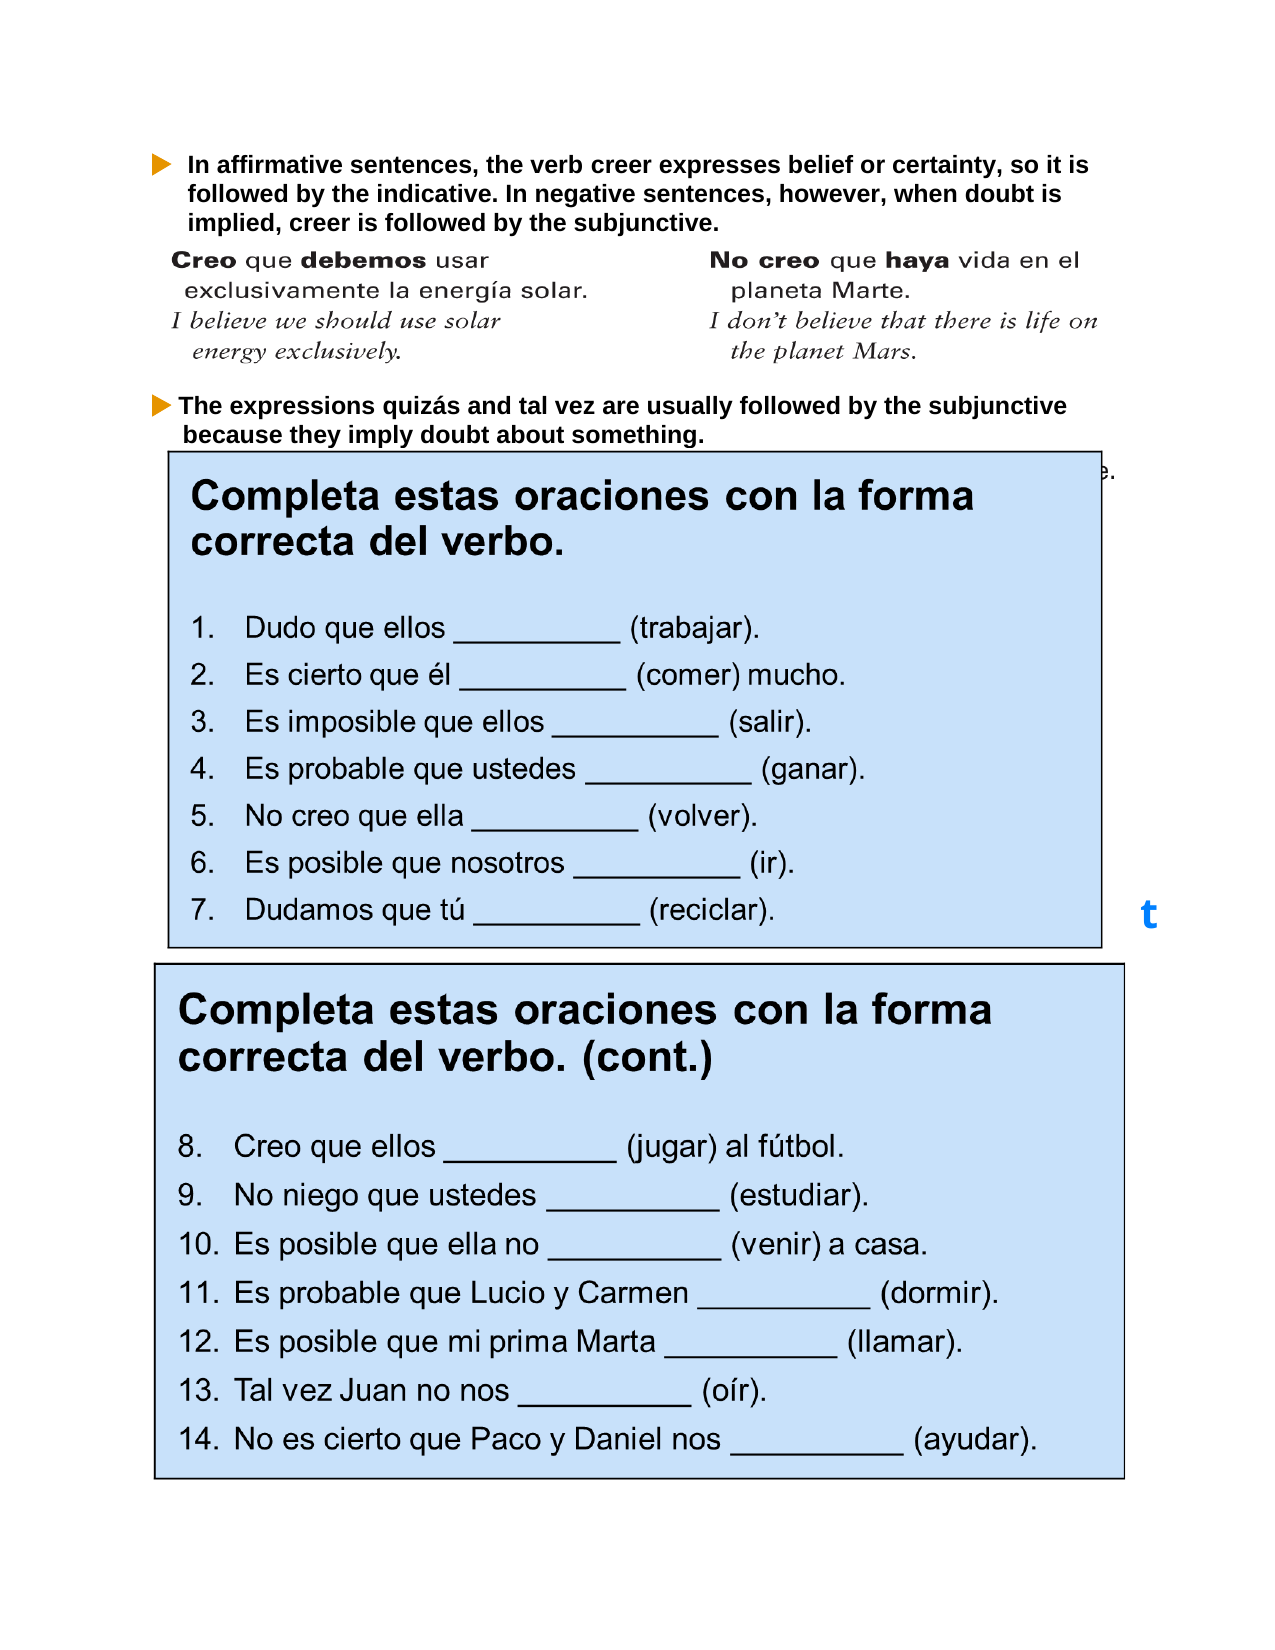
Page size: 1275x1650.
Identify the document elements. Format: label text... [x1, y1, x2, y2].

text because they imply doubt about something. [169, 420, 1125, 448]
list In affirmative sentences, the verb creer expresses belief or certainty, so it is followed by the indicative. In negative sentences, however, when doubt is implied, creer is followed by the subjunctive. [150, 150, 1125, 236]
picture [150, 448, 1125, 949]
list The expressions quizás and tal vez are usually followed by the subjunctive [150, 391, 1125, 420]
picture [150, 962, 1125, 1480]
picture [150, 236, 1125, 373]
